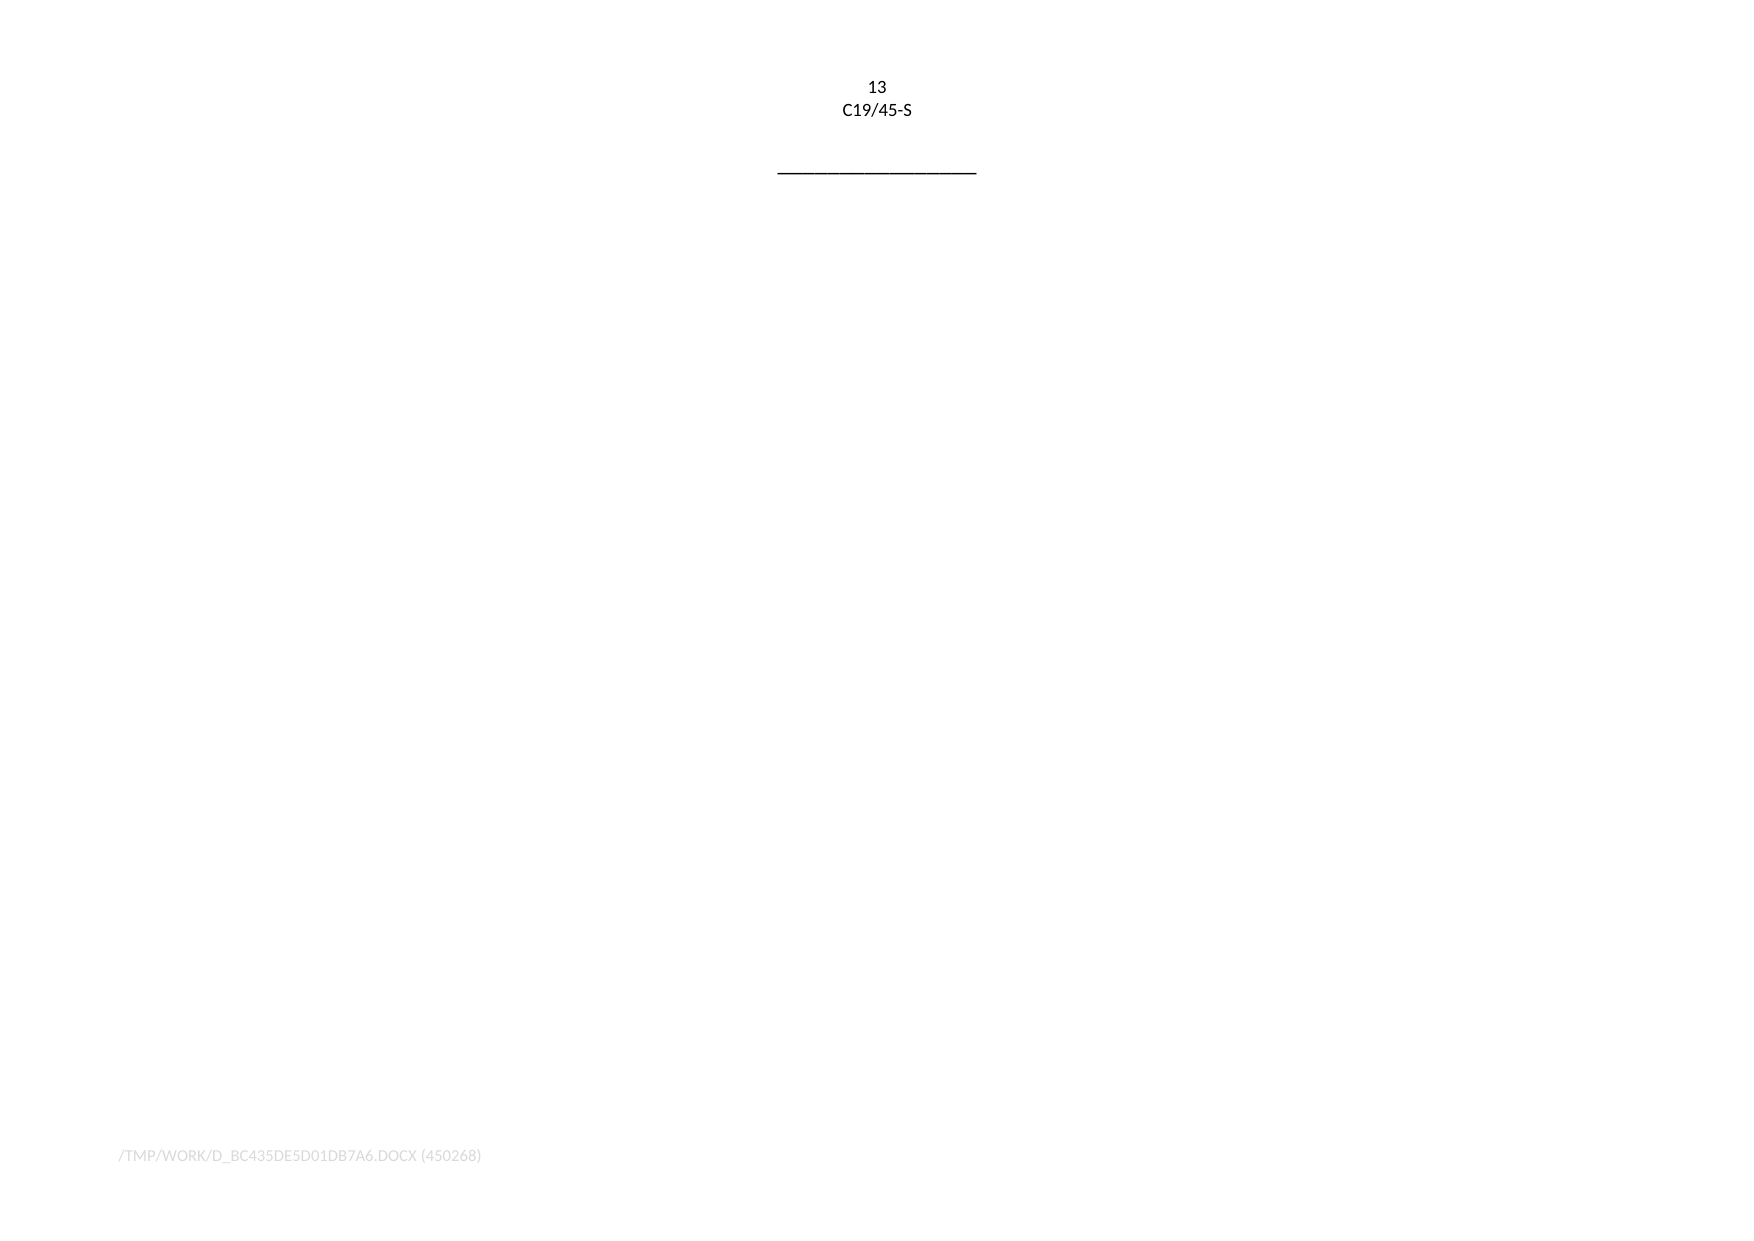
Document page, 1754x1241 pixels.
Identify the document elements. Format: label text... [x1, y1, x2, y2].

text ________________ [118, 148, 1636, 178]
